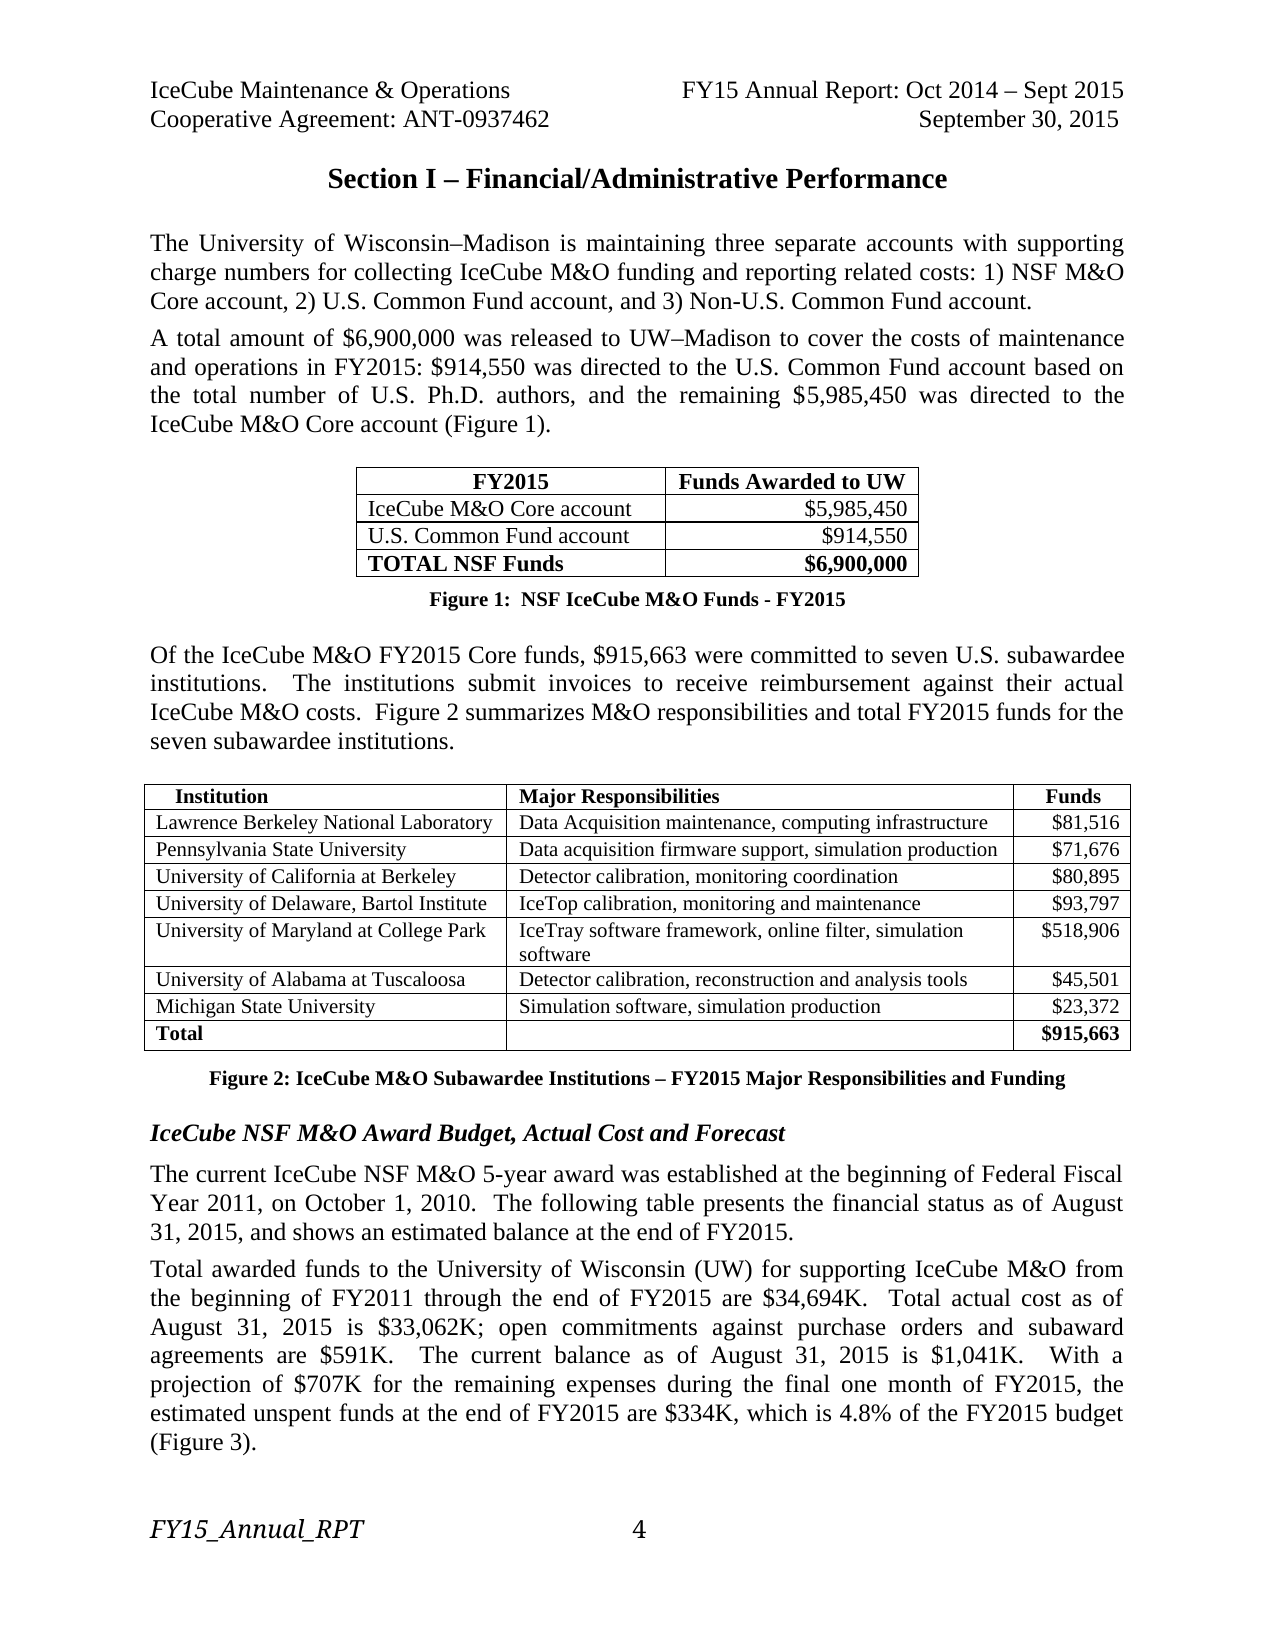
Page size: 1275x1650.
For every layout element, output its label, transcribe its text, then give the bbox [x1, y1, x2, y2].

table_cell University of Maryland at College Park [145, 918, 506, 966]
table_header Funds [1014, 785, 1130, 808]
text The University of Wisconsin–Madison is maintaining three separate accounts with supporting charge numbers for collecting IceCube M&O funding and reporting related costs: 1) NSF M&O Core account, 2) U.S. Common Fund account, and 3) Non-U.S. Common Fund account. [150, 228, 1125, 314]
table_cell $81,516 [1014, 810, 1130, 836]
text Figure 1: NSF IceCube M&O Funds - FY2015 [150, 587, 1125, 611]
table_cell Simulation software, simulation production [507, 994, 1013, 1020]
table_cell IceCube M&O Core account [357, 495, 665, 521]
table_cell Michigan State University [145, 994, 506, 1020]
table_cell IceTop calibration, monitoring and maintenance [507, 891, 1013, 917]
table_header Funds Awarded to UW [666, 468, 918, 494]
text The current IceCube NSF M&O 5-year award was established at the beginning of Federal Fiscal Year 2011, on October 1, 2010. The following table presents the financial status as of August 31, 2015, and shows an estimated balance at the end of FY2015. [150, 1159, 1125, 1246]
table_cell University of Alabama at Tuscaloosa [145, 967, 506, 993]
table_cell $5,985,450 [666, 495, 918, 521]
table_cell Detector calibration, monitoring coordination [507, 864, 1013, 890]
table_header Institution [145, 785, 506, 808]
text Of the IceCube M&O FY2015 Core funds, $915,663 were committed to seven U.S. subawardee institutions. The institutions submit invoices to receive reimbursement against their actual IceCube M&O costs. Figure 2 summarizes M&O responsibilities and total FY2015 funds for the seven subawardee institutions. [150, 640, 1125, 755]
table_cell TOTAL NSF Funds [357, 550, 665, 576]
table_cell $518,906 [1014, 918, 1130, 966]
table_cell University of Delaware, Bartol Institute [145, 891, 506, 917]
table_cell Lawrence Berkeley National Laboratory [145, 810, 506, 836]
table_cell $45,501 [1014, 967, 1130, 993]
table_cell $915,663 [1014, 1021, 1130, 1050]
text Total awarded funds to the University of Wisconsin (UW) for supporting IceCube M&O from the beginning of FY2011 through the end of FY2015 are $34,694K. Total actual cost as of August 31, 2015 is $33,062K; open commitments against purchase orders and subaward agreements are $591K. The current balance as of August 31, 2015 is $1,041K. With a projection of $707K for the remaining expenses during the final one month of FY2015, the estimated unspent funds at the end of FY2015 are $334K, which is 4.8% of the FY2015 budget (Figure 3). [150, 1254, 1125, 1455]
table_cell [507, 1021, 1013, 1050]
table_cell Data Acquisition maintenance, computing infrastructure [507, 810, 1013, 836]
table_cell U.S. Common Fund account [357, 523, 665, 549]
table_cell University of California at Berkeley [145, 864, 506, 890]
table_header Major Responsibilities [507, 785, 1013, 808]
table_header FY2015 [357, 468, 665, 494]
table_cell $80,895 [1014, 864, 1130, 890]
table_cell Detector calibration, reconstruction and analysis tools [507, 967, 1013, 993]
text A total amount of $6,900,000 was released to UW–Madison to cover the costs of maintenance and operations in FY2015: $914,550 was directed to the U.S. Common Fund account based on the total number of U.S. Ph.D. authors, and the remaining $5,985,450 was directed to the IceCube M&O Core account (Figure 1). [150, 323, 1125, 438]
text Section I – Financial/Administrative Performance [150, 161, 1125, 195]
table_cell $93,797 [1014, 891, 1130, 917]
table_cell $914,550 [666, 523, 918, 549]
table_cell Total [145, 1021, 506, 1050]
text IceCube NSF M&O Award Budget, Actual Cost and Forecast [150, 1118, 1125, 1147]
table_cell $71,676 [1014, 837, 1130, 863]
table_cell IceTray software framework, online filter, simulation software [507, 918, 1013, 966]
table_cell $6,900,000 [666, 550, 918, 576]
table_cell Data acquisition firmware support, simulation production [507, 837, 1013, 863]
text Figure 2: IceCube M&O Subawardee Institutions – FY2015 Major Responsibilities and Funding [150, 1065, 1125, 1089]
table_cell Pennsylvania State University [145, 837, 506, 863]
table_cell $23,372 [1014, 994, 1130, 1020]
